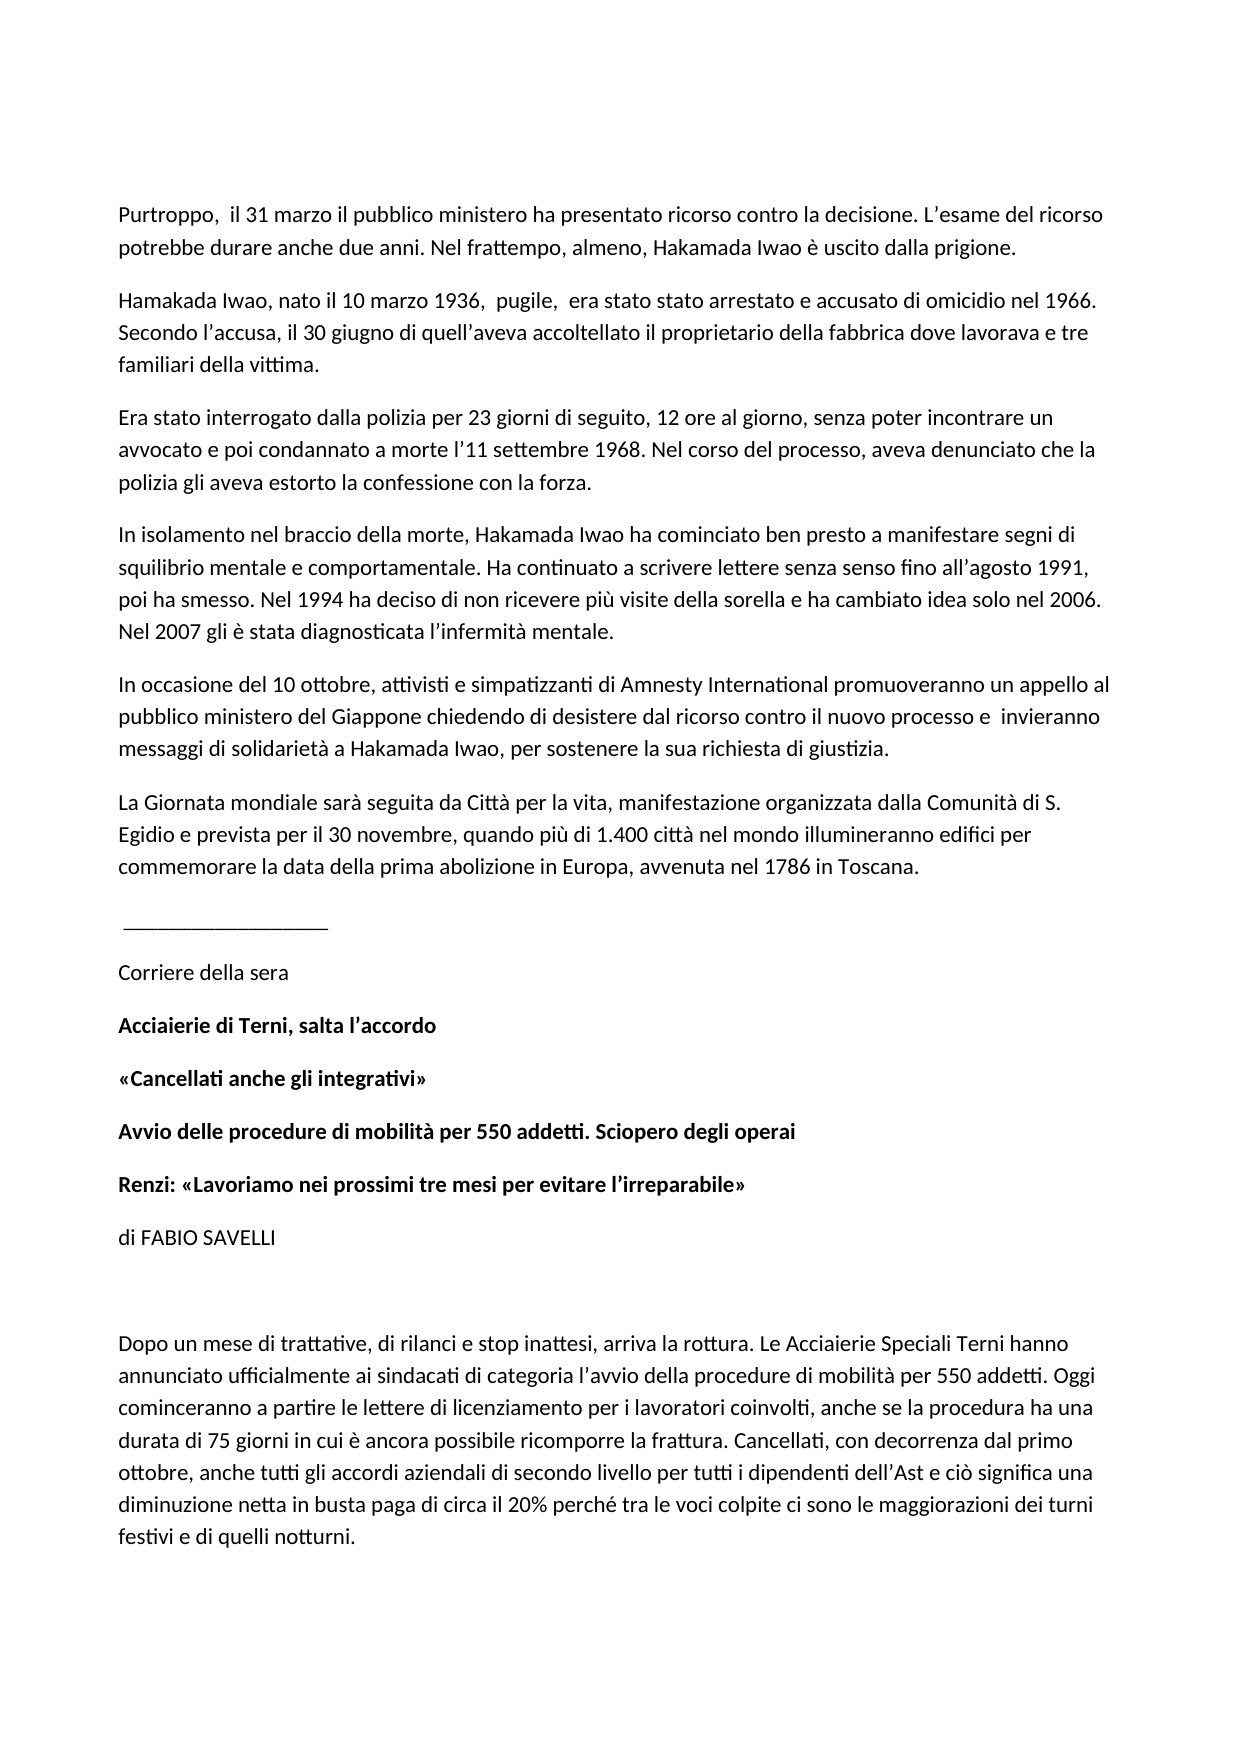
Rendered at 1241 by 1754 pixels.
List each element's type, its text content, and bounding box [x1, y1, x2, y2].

text In occasione del 10 ottobre, attivisti e simpatizzanti di Amnesty International promuoveranno un appello al pubblico ministero del Giappone chiedendo di desistere dal ricorso contro il nuovo processo e invieranno messaggi di solidarietà a Hakamada Iwao, per sostenere la sua richiesta di giustizia. [118, 670, 1122, 763]
text Hamakada Iwao, nato il 10 marzo 1936, pugile, era stato stato arrestato e accusato di omicidio nel 1966. Secondo l’accusa, il 30 giugno di quell’aveva accoltellato il proprietario della fabbrica dove lavorava e tre familiari della vittima. [118, 286, 1122, 378]
text La Giornata mondiale sarà seguita da Città per la vita, manifestazione organizzata dalla Comunità di S. Egidio e prevista per il 30 novembre, quando più di 1.400 città nel mondo illumineranno edifici per commemorare la data della prima abolizione in Europa, avvenuta nel 1786 in Toscana. [118, 788, 1122, 880]
text Acciaierie di Terni, salta l’accordo [118, 1011, 1122, 1039]
text Era stato interrogato dalla polizia per 23 giorni di seguito, 12 ore al giorno, senza poter incontrare un avvocato e poi condannato a morte l’11 settembre 1968. Nel corso del processo, aveva denunciato che la polizia gli aveva estorto la confessione con la forza. [118, 403, 1122, 496]
text «Cancellati anche gli integrativi» [118, 1064, 1122, 1092]
text Renzi: «Lavoriamo nei prossimi tre mesi per evitare l’irreparabile» [118, 1170, 1122, 1198]
text __________________ [118, 905, 1122, 933]
text Dopo un mese di trattative, di rilanci e stop inattesi, arriva la rottura. Le Acciaierie Speciali Terni hanno annunciato ufficialmente ai sindacati di categoria l’avvio della procedure di mobilità per 550 addetti. Oggi cominceranno a partire le lettere di licenziamento per i lavoratori coinvolti, anche se la procedura ha una durata di 75 giorni in cui è ancora possibile ricomporre la frattura. Cancellati, con decorrenza dal primo ottobre, anche tutti gli accordi aziendali di secondo livello per tutti i dipendenti dell’Ast e ciò significa una diminuzione netta in busta paga di circa il 20% perché tra le voci colpite ci sono le maggiorazioni dei turni festivi e di quelli notturni. [118, 1329, 1122, 1550]
text Purtroppo, il 31 marzo il pubblico ministero ha presentato ricorso contro la decisione. L’esame del ricorso potrebbe durare anche due anni. Nel frattempo, almeno, Hakamada Iwao è uscito dalla prigione. [118, 201, 1122, 261]
text di FABIO SAVELLI [118, 1223, 1122, 1251]
text In isolamento nel braccio della morte, Hakamada Iwao ha cominciato ben presto a manifestare segni di squilibrio mentale e comportamentale. Ha continuato a scrivere lettere senza senso fino all’agosto 1991, poi ha smesso. Nel 1994 ha deciso di non ricevere più visite della sorella e ha cambiato idea solo nel 2006. Nel 2007 gli è stata diagnosticata l’infermità mentale. [118, 521, 1122, 645]
text Corriere della sera [118, 958, 1122, 986]
text Avvio delle procedure di mobilità per 550 addetti. Sciopero degli operai [118, 1117, 1122, 1145]
